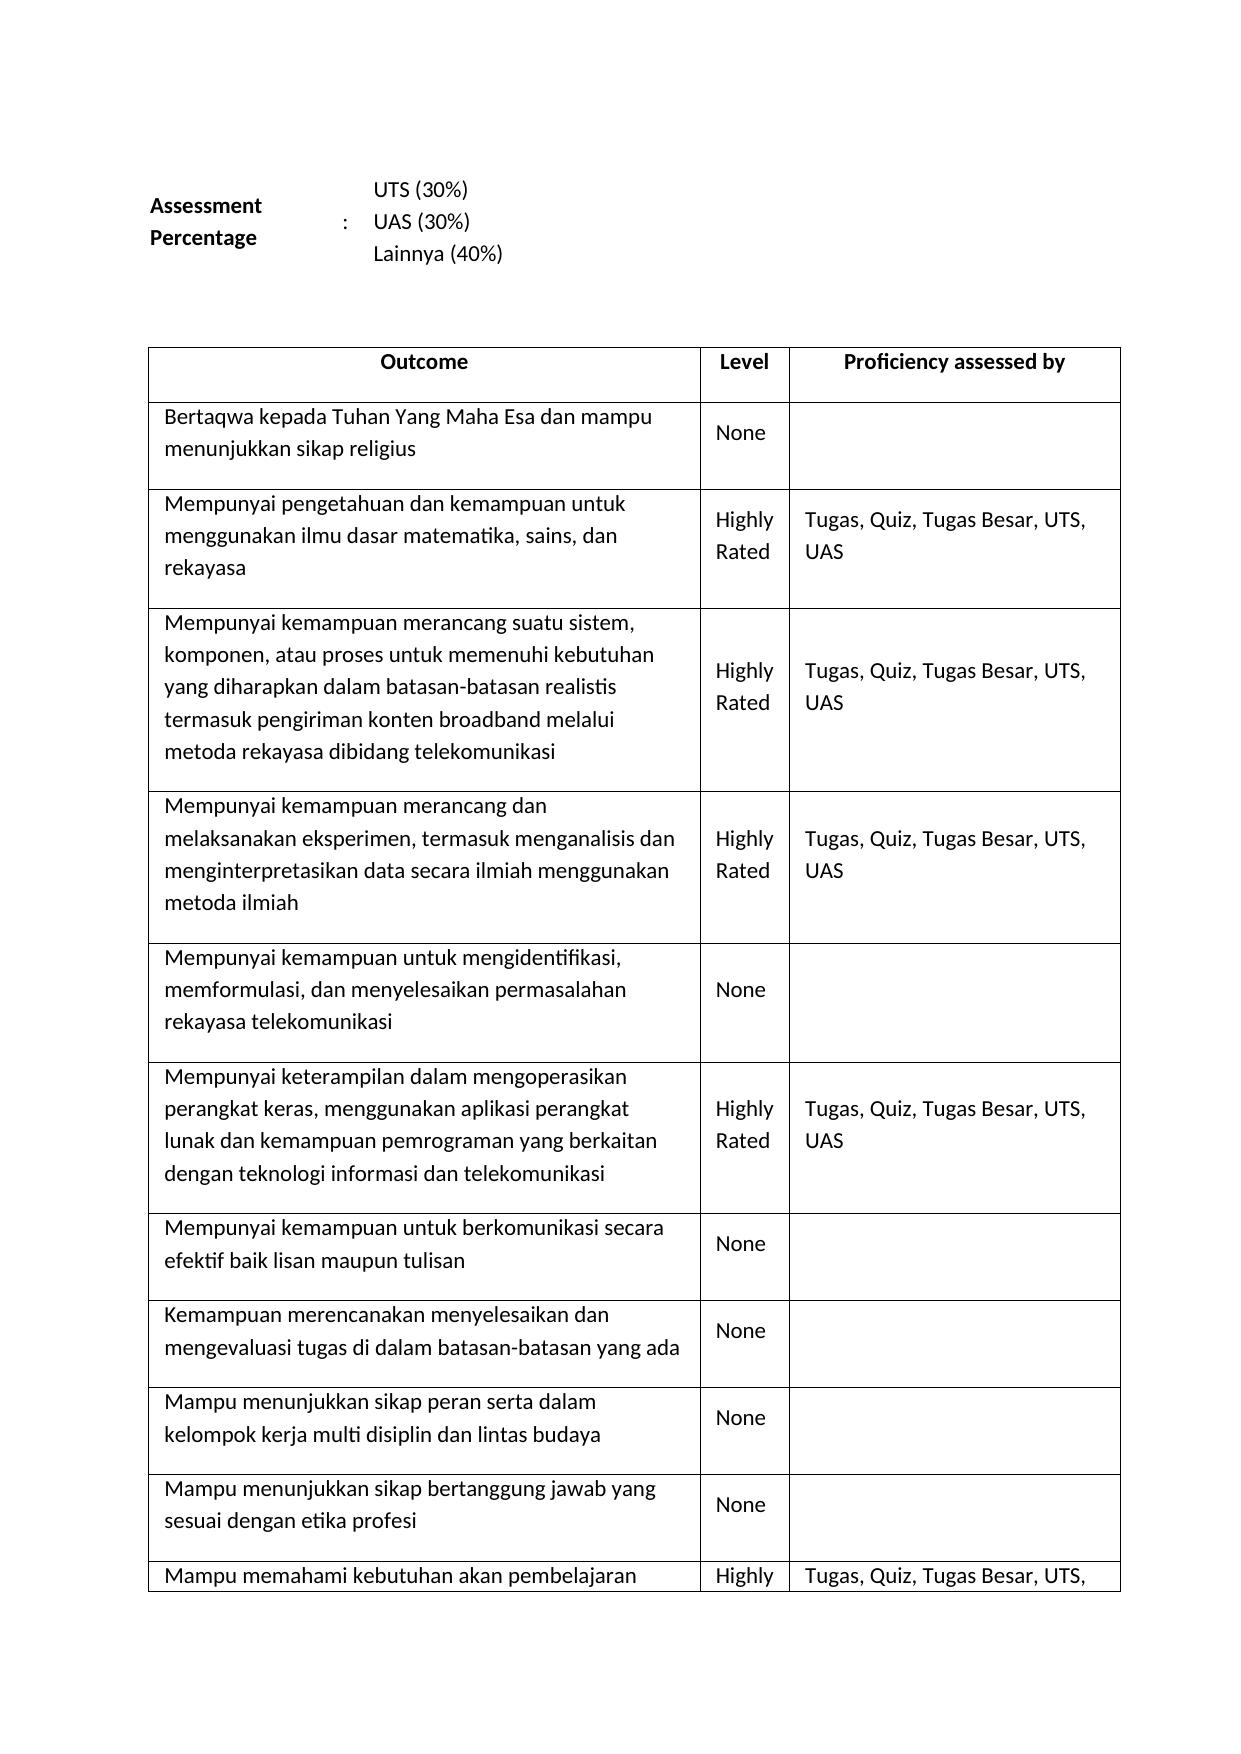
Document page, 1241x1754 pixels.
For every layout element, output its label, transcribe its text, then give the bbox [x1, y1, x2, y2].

table_cell Kemampuan merencanakan menyelesaikan dan mengevaluasi tugas di dalam batasan-batasan yang ada [149, 1301, 700, 1387]
table_cell Highly Rated [701, 1063, 789, 1213]
table_cell Mampu menunjukkan sikap peran serta dalam kelompok kerja multi disiplin dan lintas budaya [149, 1388, 700, 1474]
table_cell None [701, 1301, 789, 1387]
table_cell Tugas, Quiz, Tugas Besar, UTS, UAS [790, 490, 1120, 608]
table_cell None [701, 1388, 789, 1474]
table_cell Assessment Percentage [149, 150, 341, 294]
table_cell Mempunyai kemampuan untuk mengidentifikasi, memformulasi, dan menyelesaikan permasalahan rekayasa telekomunikasi [149, 944, 700, 1062]
table_cell Mampu menunjukkan sikap bertanggung jawab yang sesuai dengan etika profesi [149, 1475, 700, 1561]
table_cell None [701, 944, 789, 1062]
table_cell None [701, 403, 789, 488]
table_cell None [701, 1475, 789, 1561]
table_cell Highly Rated [701, 490, 789, 608]
table_cell Tugas, Quiz, Tugas Besar, UTS, UAS [790, 792, 1120, 942]
table_cell Mempunyai keterampilan dalam mengoperasikan perangkat keras, menggunakan aplikasi perangkat lunak dan kemampuan pemrograman yang berkaitan dengan teknologi informasi dan telekomunikasi [149, 1063, 700, 1213]
table_cell Mempunyai kemampuan merancang suatu sistem, komponen, atau proses untuk memenuhi kebutuhan yang diharapkan dalam batasan-batasan realistis termasuk pengiriman konten broadband melalui metoda rekayasa dibidang telekomunikasi [149, 609, 700, 791]
table_cell [790, 1301, 1120, 1387]
table_cell Tugas, Quiz, Tugas Besar, UTS, UAS [790, 609, 1120, 791]
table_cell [149, 1562, 700, 1591]
table_cell Highly Rated [701, 609, 789, 791]
table_cell : [341, 150, 372, 294]
table_cell Mempunyai kemampuan merancang dan melaksanakan eksperimen, termasuk menganalisis dan menginterpretasikan data secara ilmiah menggunakan metoda ilmiah [149, 792, 700, 942]
table_header Level [701, 348, 789, 401]
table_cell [790, 1562, 1120, 1591]
table_cell None [701, 1214, 789, 1300]
table_cell Mempunyai pengetahuan dan kemampuan untuk menggunakan ilmu dasar matematika, sains, dan rekayasa [149, 490, 700, 608]
table_cell Bertaqwa kepada Tuhan Yang Maha Esa dan mampu menunjukkan sikap religius [149, 403, 700, 488]
table_cell Highly Rated [701, 792, 789, 942]
table_cell [790, 1214, 1120, 1300]
table_header Outcome [149, 348, 700, 401]
table_cell UTS (30%) UAS (30%) Lainnya (40%) [372, 150, 1098, 294]
table_cell Highly Rated [701, 1562, 789, 1591]
table_cell [790, 1475, 1120, 1561]
table_cell Mempunyai kemampuan untuk berkomunikasi secara efektif baik lisan maupun tulisan [149, 1214, 700, 1300]
table_cell [790, 403, 1120, 488]
table_header Proficiency assessed by [790, 348, 1120, 401]
table_cell [790, 944, 1120, 1062]
table_cell [790, 1388, 1120, 1474]
table_cell Tugas, Quiz, Tugas Besar, UTS, UAS [790, 1063, 1120, 1213]
